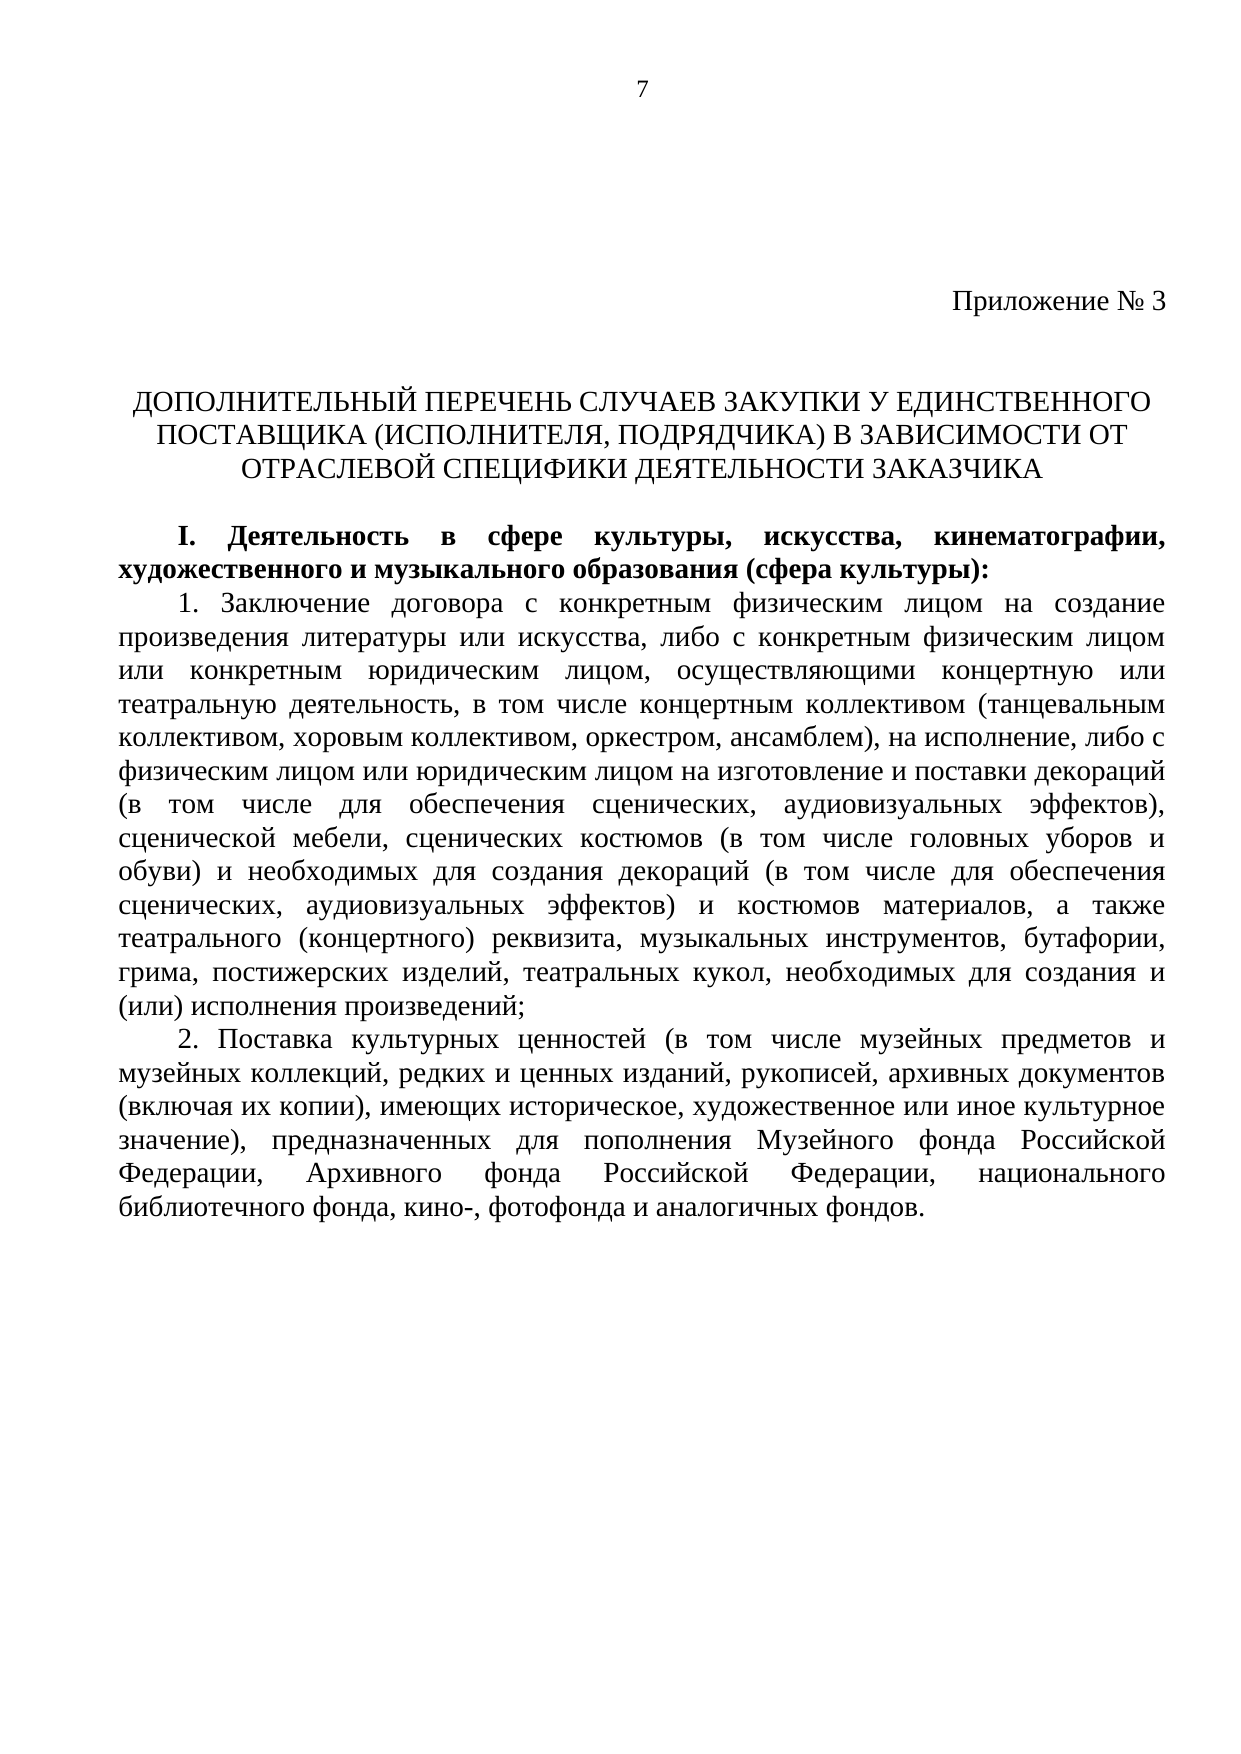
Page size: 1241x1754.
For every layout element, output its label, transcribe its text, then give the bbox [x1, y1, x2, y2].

text ДОПОЛНИТЕЛЬНЫЙ ПЕРЕЧЕНЬ СЛУЧАЕВ ЗАКУПКИ У ЕДИНСТВЕННОГО ПОСТАВЩИКА (ИСПОЛНИТЕЛЯ, ПОДРЯДЧИКА) В ЗАВИСИМОСТИ ОТ ОТРАСЛЕВОЙ СПЕЦИФИКИ ДЕЯТЕЛЬНОСТИ ЗАКАЗЧИКА [118, 384, 1166, 484]
text Приложение № 3 [118, 283, 1166, 317]
text I. Деятельность в сфере культуры, искусства, кинематографии, художественного и музыкального образования (сфера культуры): [118, 518, 1166, 585]
list 1. Заключение договора с конкретным физическим лицом на создание произведения литературы или искусства, либо с конкретным физическим лицом или конкретным юридическим лицом, осуществляющими концертную или театральную деятельность, в том числе концертным коллективом (танцевальным коллективом, хоровым коллективом, оркестром, ансамблем), на исполнение, либо с физическим лицом или юридическим лицом на изготовление и поставки декораций (в том числе для обеспечения сценических, аудиовизуальных эффектов), сценической мебели, сценических костюмов (в том числе головных уборов и обуви) и необходимых для создания декораций (в том числе для обеспечения сценических, аудиовизуальных эффектов) и костюмов материалов, а также театрального (концертного) реквизита, музыкальных инструментов, бутафории, грима, постижерских изделий, театральных кукол, необходимых для создания и (или) исполнения произведений; [118, 585, 1166, 1021]
text 2. Поставка культурных ценностей (в том числе музейных предметов и музейных коллекций, редких и ценных изданий, рукописей, архивных документов (включая их копии), имеющих историческое, художественное или иное культурное значение), предназначенных для пополнения Музейного фонда Российской Федерации, Архивного фонда Российской Федерации, национального библиотечного фонда, кино-, фотофонда и аналогичных фондов. [118, 1021, 1166, 1222]
